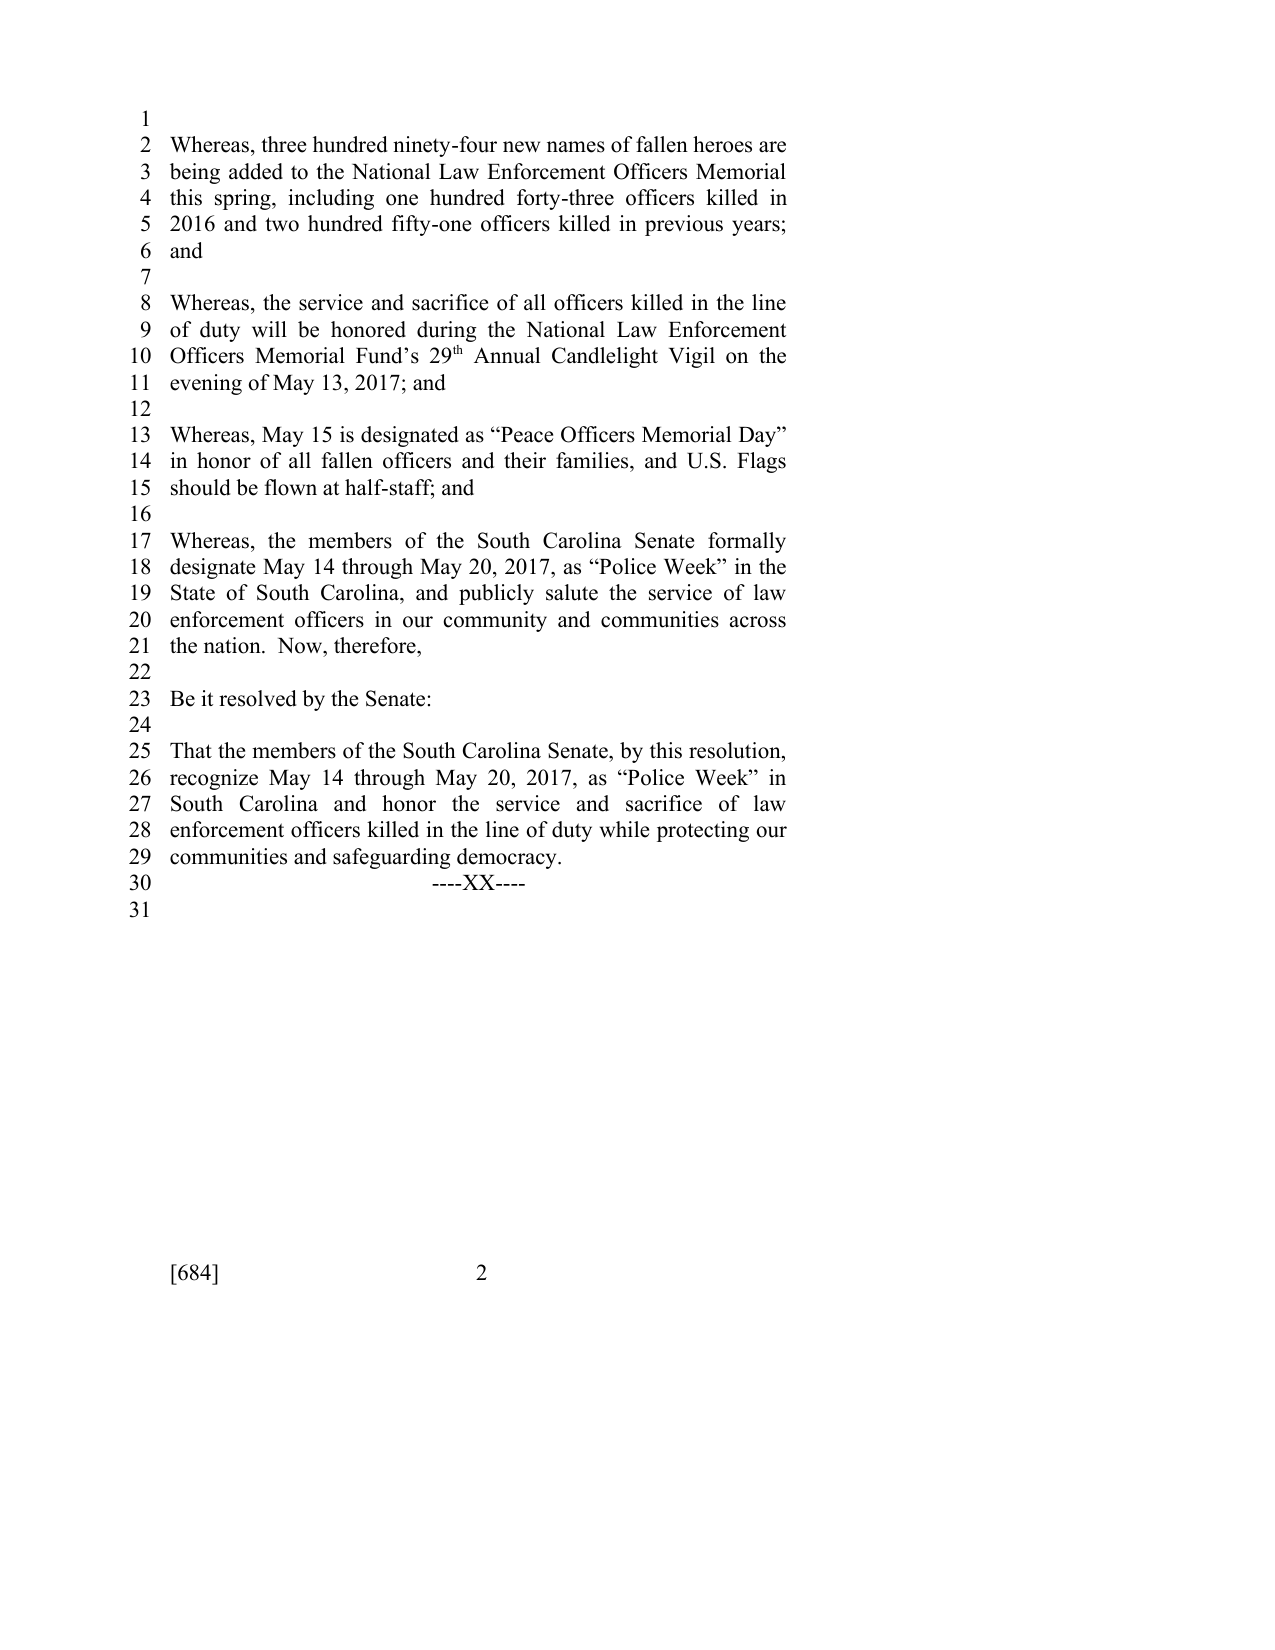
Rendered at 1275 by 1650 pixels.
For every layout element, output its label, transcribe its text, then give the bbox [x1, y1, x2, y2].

text Whereas, three hundred ninety-four new names of fallen heroes are being added to the National Law Enforcement Officers Memorial this spring, including one hundred forty-three officers killed in 2016 and two hundred fifty-one officers killed in previous years; and [169, 131, 787, 263]
text ----XX---- [169, 869, 787, 896]
text Whereas, the members of the South Carolina Senate formally designate May 14 through May 20, 2017, as “Police Week” in the State of South Carolina, and publicly salute the service of law enforcement officers in our community and communities across the nation. Now, therefore, [169, 527, 787, 658]
text Whereas, the service and sacrifice of all officers killed in the line of duty will be honored during the National Law Enforcement Officers Memorial Fund’s 29th Annual Candlelight Vigil on the evening of May 13, 2017; and [169, 289, 787, 395]
text That the members of the South Carolina Senate, by this resolution, recognize May 14 through May 20, 2017, as “Police Week” in South Carolina and honor the service and sacrifice of law enforcement officers killed in the line of duty while protecting our communities and safeguarding democracy. [169, 737, 787, 869]
text Be it resolved by the Senate: [169, 685, 787, 711]
text Whereas, May 15 is designated as “Peace Officers Memorial Day” in honor of all fallen officers and their families, and U.S. Flags should be flown at half-staff; and [169, 421, 787, 500]
